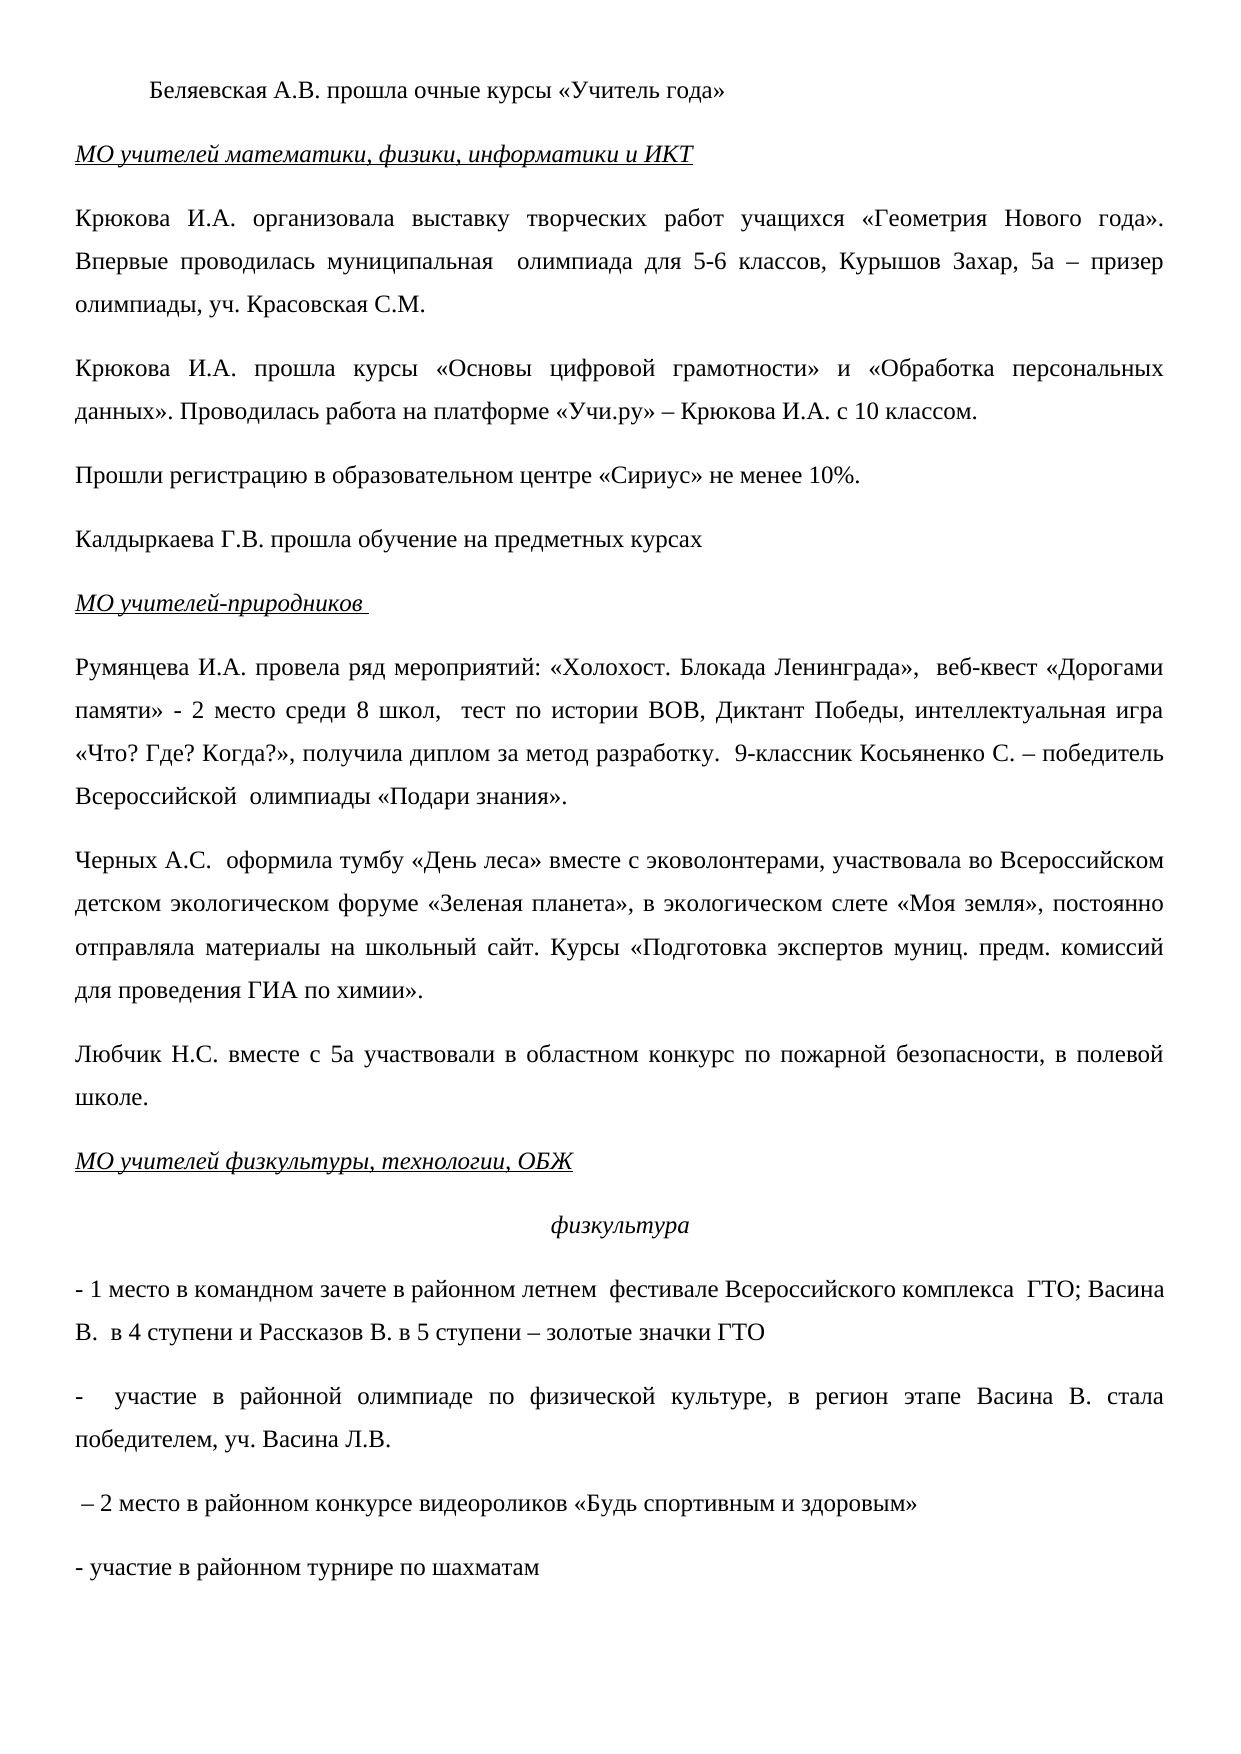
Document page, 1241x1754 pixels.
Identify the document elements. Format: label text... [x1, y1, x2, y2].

text Калдыркаева Г.В. прошла обучение на предметных курсах [75, 524, 1165, 553]
text Румянцева И.А. провела ряд мероприятий: «Холохост. Блокада Ленинграда», веб-квест «Дорогами памяти» - 2 место среди 8 школ, тест по истории ВОВ, Диктант Победы, интеллектуальная игра «Что? Где? Когда?», получила диплом за метод разработку. 9-классник Косьяненко С. – победитель Всероссийской олимпиады «Подари знания». [75, 652, 1165, 810]
text Прошли регистрацию в образовательном центре «Сириус» не менее 10%. [75, 460, 1165, 489]
text Крюкова И.А. организовала выставку творческих работ учащихся «Геометрия Нового года». Впервые проводилась муниципальная олимпиада для 5-6 классов, Курышов Захар, 5а – призер олимпиады, уч. Красовская С.М. [75, 203, 1165, 318]
text Беляевская А.В. прошла очные курсы «Учитель года» [75, 75, 1165, 104]
text МО учителей-природников [75, 588, 1165, 617]
text МО учителей физкультуры, технологии, ОБЖ [75, 1146, 1165, 1174]
text Любчик Н.С. вместе с 5а участвовали в областном конкурс по пожарной безопасности, в полевой школе. [75, 1039, 1165, 1111]
text физкультура [75, 1210, 1165, 1238]
text – 2 место в районном конкурсе видеороликов «Будь спортивным и здоровым» [75, 1488, 1165, 1517]
text Крюкова И.А. прошла курсы «Основы цифровой грамотности» и «Обработка персональных данных». Проводилась работа на платформе «Учи.ру» – Крюкова И.А. с 10 классом. [75, 353, 1165, 425]
text - участие в районной олимпиаде по физической культуре, в регион этапе Васина В. стала победителем, уч. Васина Л.В. [75, 1381, 1165, 1453]
text Черных А.С. оформила тумбу «День леса» вместе с эковолонтерами, участвовала во Всероссийском детском экологическом форуме «Зеленая планета», в экологическом слете «Моя земля», постоянно отправляла материалы на школьный сайт. Курсы «Подготовка экспертов муниц. предм. комиссий для проведения ГИА по химии». [75, 845, 1165, 1003]
text МО учителей математики, физики, информатики и ИКТ [75, 139, 1165, 168]
text - 1 место в командном зачете в районном летнем фестивале Всероссийского комплекса ГТО; Васина В. в 4 ступени и Рассказов В. в 5 ступени – золотые значки ГТО [75, 1274, 1165, 1346]
text - участие в районном турнире по шахматам [75, 1552, 1165, 1581]
